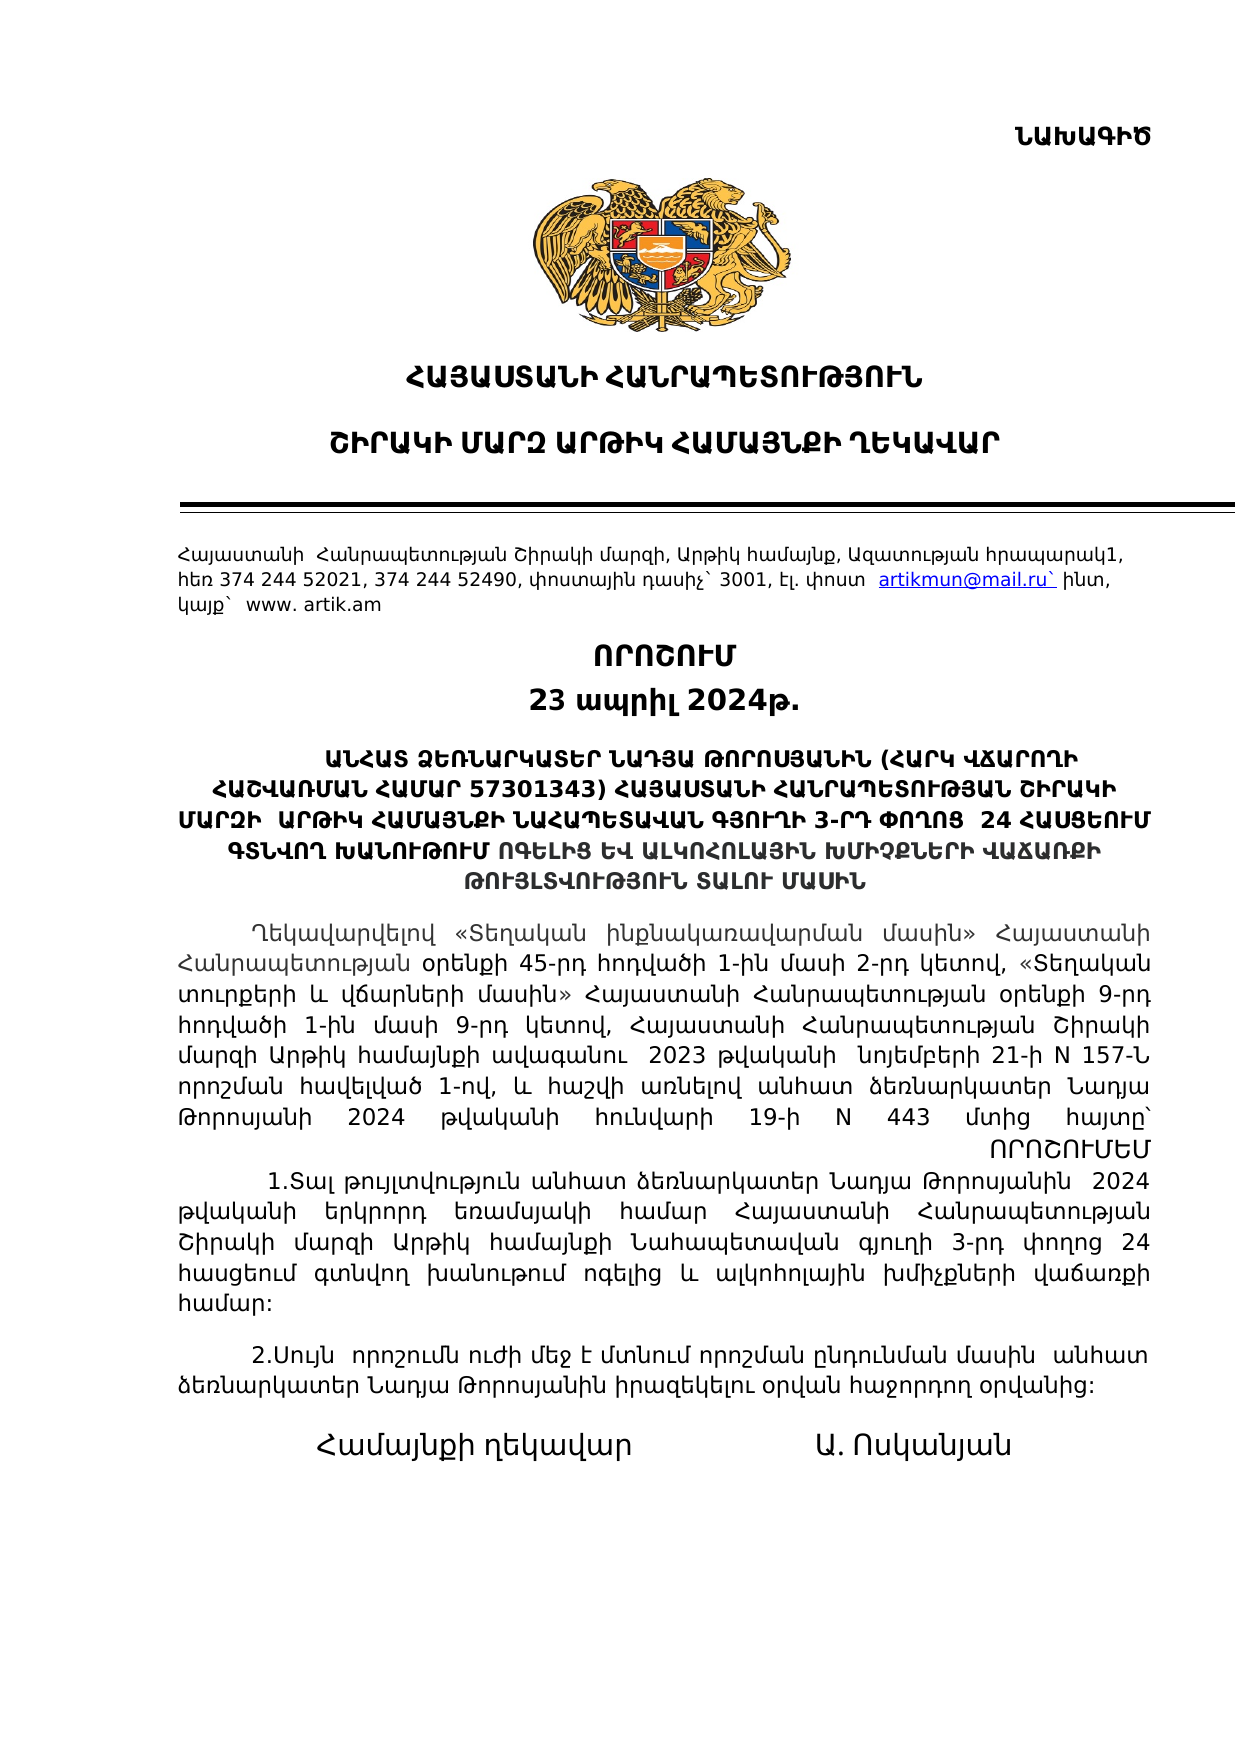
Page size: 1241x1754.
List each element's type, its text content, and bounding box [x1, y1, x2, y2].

text Հայաստանի Հանրապետության Շիրակի մարզի, Արթիկ համայնք, Ազատության հրապարակ1, հեռ 374 244 52021, 374 244 52490, փոստային դասիչ` 3001, էլ. փոստ artikmun@mail.ru` ինտ, կայք` www. artik.am [177, 543, 1152, 616]
text Համայնքի ղեկավար Ա. Ոսկանյան [177, 1424, 1152, 1464]
text 2.Սույն որոշումն ուժի մեջ է մտնում որոշման ընդունման մասին անհատ ձեռնարկատեր Նադյա Թորոսյանին իրազեկելու օրվան հաջորդող օրվանից: [177, 1342, 1152, 1399]
text ՇԻՐԱԿԻ ՄԱՐԶ ԱՐԹԻԿ ՀԱՄԱՅՆՔԻ ՂԵԿԱՎԱՐ [177, 423, 1152, 462]
text Ղեկավարվելով «Տեղական ինքնակառավարման մասին» Հայաստանի Հանրապետության օրենքի 45-րդ հոդվածի 1-ին մասի 2-րդ կետով, «Տեղական տուրքերի և վճարների մասին» Հայաստանի Հանրապետության օրենքի 9-րդ հոդվածի 1-ին մասի 9-րդ կետով, Հայաստանի Հանրապետության Շիրակի մարզի Արթիկ համայնքի ավագանու 2023 թվականի նոյեմբերի 21-ի N 157-Ն որոշման հավելված 1-ով, և հաշվի առնելով անհատ ձեռնարկատեր Նադյա Թորոսյանի 2024 թվականի հունվարի 19-ի N 443 մտից հայտը՝ ՈՐՈՇՈՒՄԵՄ 1.Տալ թույլտվություն անհատ ձեռնարկատեր Նադյա Թորոսյանին 2024 թվականի երկրորդ եռամսյակի համար Հայաստանի Հանրապետության Շիրակի մարզի Արթիկ համայնքի Նահապետավան գյուղի 3-րդ փողոց 24 հասցեում գտնվող խանութում ոգելից և ալկոհոլային խմիչքների վաճառքի համար: [177, 920, 1152, 1317]
picture [498, 178, 831, 332]
text ՀԱՅԱՍՏԱՆԻ ՀԱՆՐԱՊԵՏՈՒԹՅՈՒՆ [177, 356, 1152, 396]
text ՆԱԽԱԳԻԾ [177, 118, 1152, 152]
text ԱՆՀԱՏ ՁԵՌՆԱՐԿԱՏԵՐ ՆԱԴՅԱ ԹՈՐՈՍՅԱՆԻՆ (ՀԱՐԿ ՎՃԱՐՈՂԻ ՀԱՇՎԱՌՄԱՆ ՀԱՄԱՐ 57301343) ՀԱՅԱՍՏԱՆԻ ՀԱՆՐԱՊԵՏՈՒԹՅԱՆ ՇԻՐԱԿԻ ՄԱՐԶԻ ԱՐԹԻԿ ՀԱՄԱՅՆՔԻ ՆԱՀԱՊԵՏԱՎԱՆ ԳՅՈՒՂԻ 3-ՐԴ ՓՈՂՈՑ 24 ՀԱՍՑԵՈՒՄ ԳՏՆՎՈՂ ԽԱՆՈՒԹՈՒՄ ՈԳԵԼԻՑ ԵՎ ԱԼԿՈՀՈԼԱՅԻՆ ԽՄԻՉՔՆԵՐԻ ՎԱՃԱՌՔԻ ԹՈՒՅԼՏՎՈՒԹՅՈՒՆ ՏԱԼՈՒ ՄԱՍԻՆ [177, 746, 1152, 895]
text ՈՐՈՇՈՒՄ 23 ապրիլ 2024թ. [177, 640, 1152, 719]
